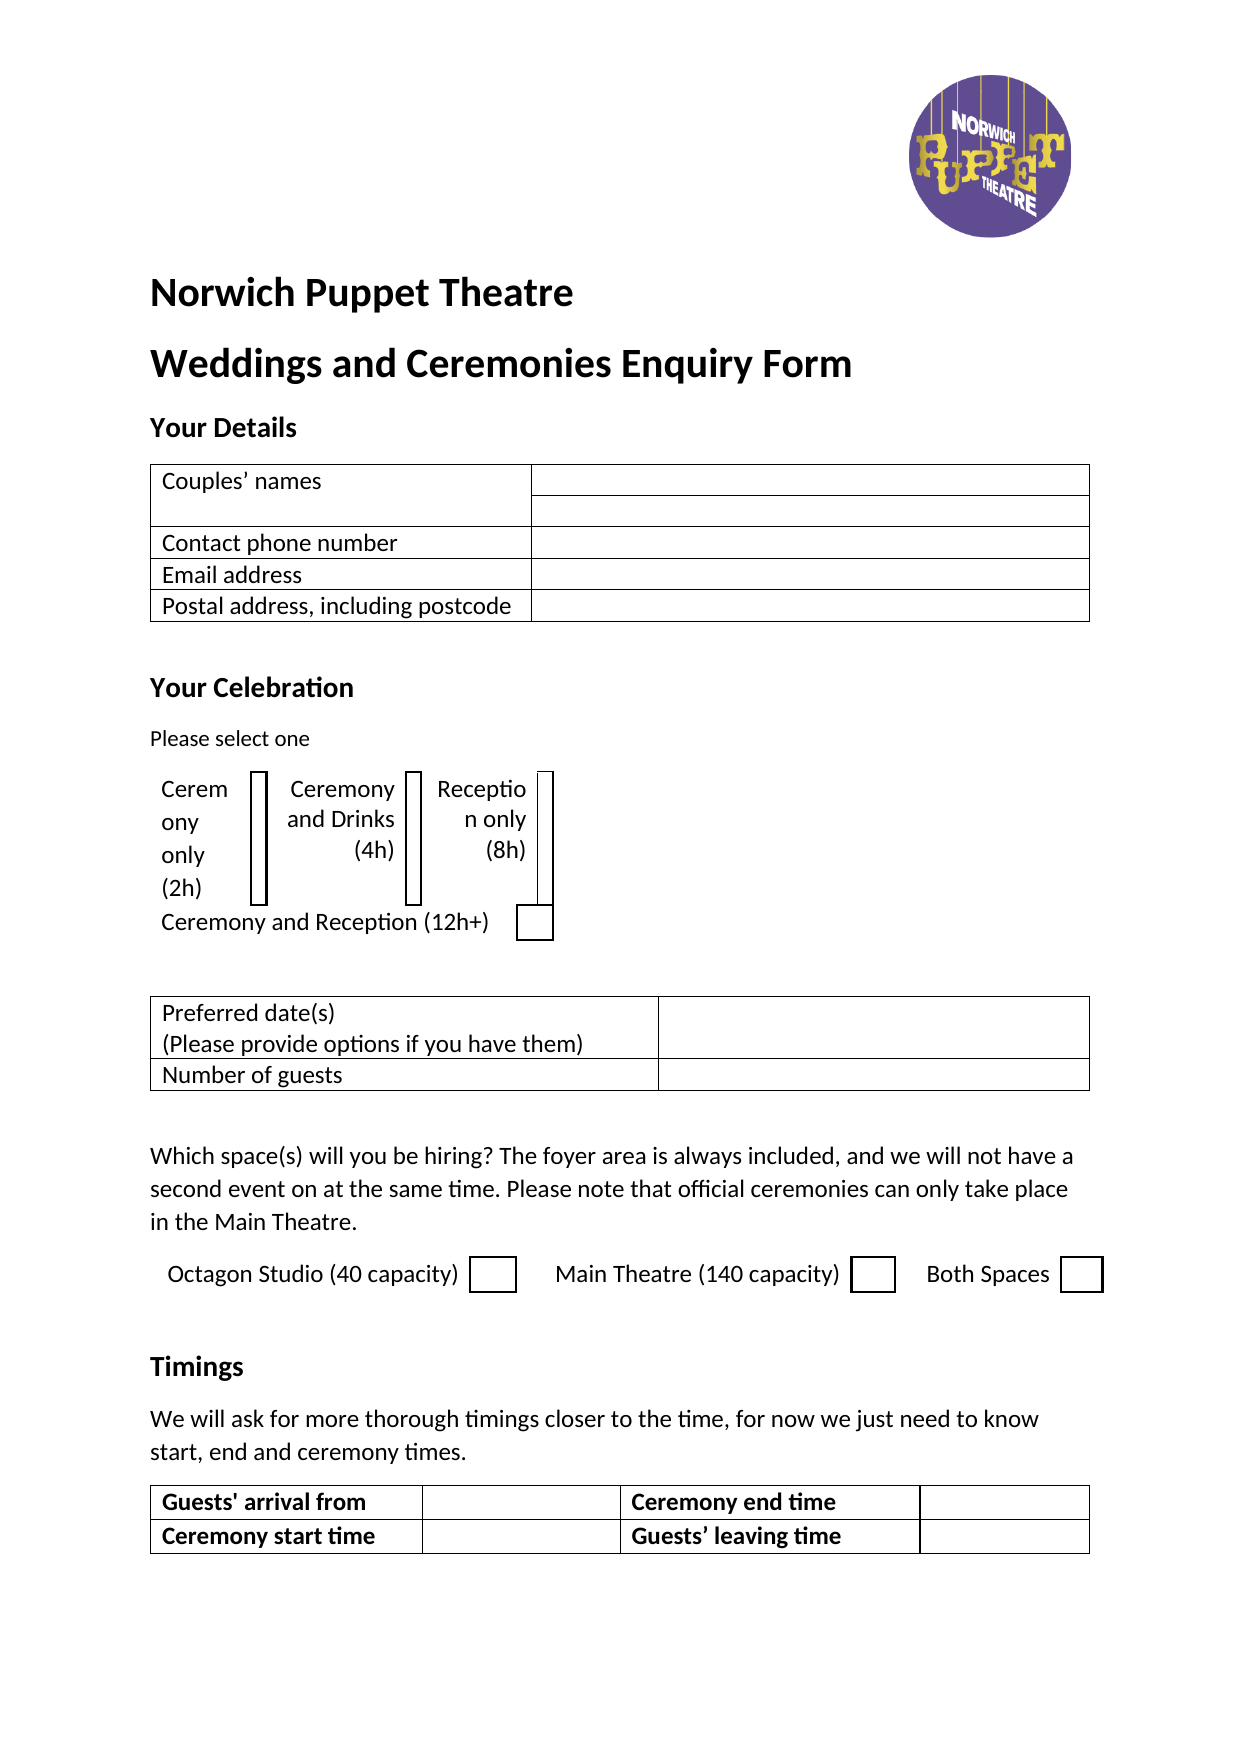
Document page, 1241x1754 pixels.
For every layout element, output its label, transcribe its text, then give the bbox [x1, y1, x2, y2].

table_header Octagon Studio (40 capacity) [150, 1256, 469, 1291]
table_cell [532, 527, 1089, 558]
table_header Ceremony and Reception (12h+) [150, 904, 516, 939]
table_header Reception only (8h) [422, 771, 537, 904]
table_header Ceremony and Drinks (4h) [268, 771, 405, 904]
table_header [921, 1486, 1089, 1519]
table_cell [532, 559, 1089, 589]
text Your Details [150, 409, 1090, 444]
table_header [471, 1258, 515, 1291]
table_cell Postal address, including postcode [151, 590, 531, 621]
table_header [423, 1486, 620, 1519]
table_header Couples’ names [151, 465, 531, 526]
table_header [407, 773, 420, 904]
table_header [532, 465, 1089, 495]
table_header [518, 906, 552, 939]
table_cell Guests’ leaving time [621, 1520, 919, 1553]
table_header [659, 997, 1089, 1058]
table_cell [423, 1520, 620, 1553]
table_header [538, 772, 552, 904]
table_header Preferred date(s) (Please provide options if you have them) [151, 997, 658, 1058]
text Timings [150, 1348, 1090, 1383]
table_cell [659, 1059, 1089, 1090]
table_cell Ceremony start time [151, 1520, 422, 1553]
table_header Both Spaces [896, 1256, 1060, 1291]
table_header [853, 1258, 894, 1291]
text We will ask for more thorough timings closer to the time, for now we just need to know start, end and ceremony times. [150, 1403, 1090, 1466]
table_header Guests' arrival from [151, 1486, 422, 1519]
table_cell [921, 1520, 1089, 1553]
table_header Main Theatre (140 capacity) [517, 1256, 850, 1291]
text Your Celebration [150, 669, 1090, 704]
text Weddings and Ceremonies Enquiry Form [150, 337, 1090, 388]
table_cell [532, 496, 1089, 526]
text Which space(s) will you be hiring? The foyer area is always included, and we will not have a second event on at the same time. Please note that official ceremonies can only take place in the Main Theatre. [150, 1140, 1090, 1237]
table_header [252, 773, 265, 904]
table_cell Contact phone number [151, 527, 531, 558]
table_cell Email address [151, 559, 531, 589]
text Norwich Puppet Theatre [150, 266, 1090, 316]
text Please select one [150, 724, 1090, 752]
table_cell Number of guests [151, 1059, 658, 1090]
table_header Ceremony only (2h) [150, 771, 250, 904]
table_cell [532, 590, 1089, 621]
table_header Ceremony end time [621, 1486, 919, 1519]
table_header [1062, 1258, 1101, 1291]
